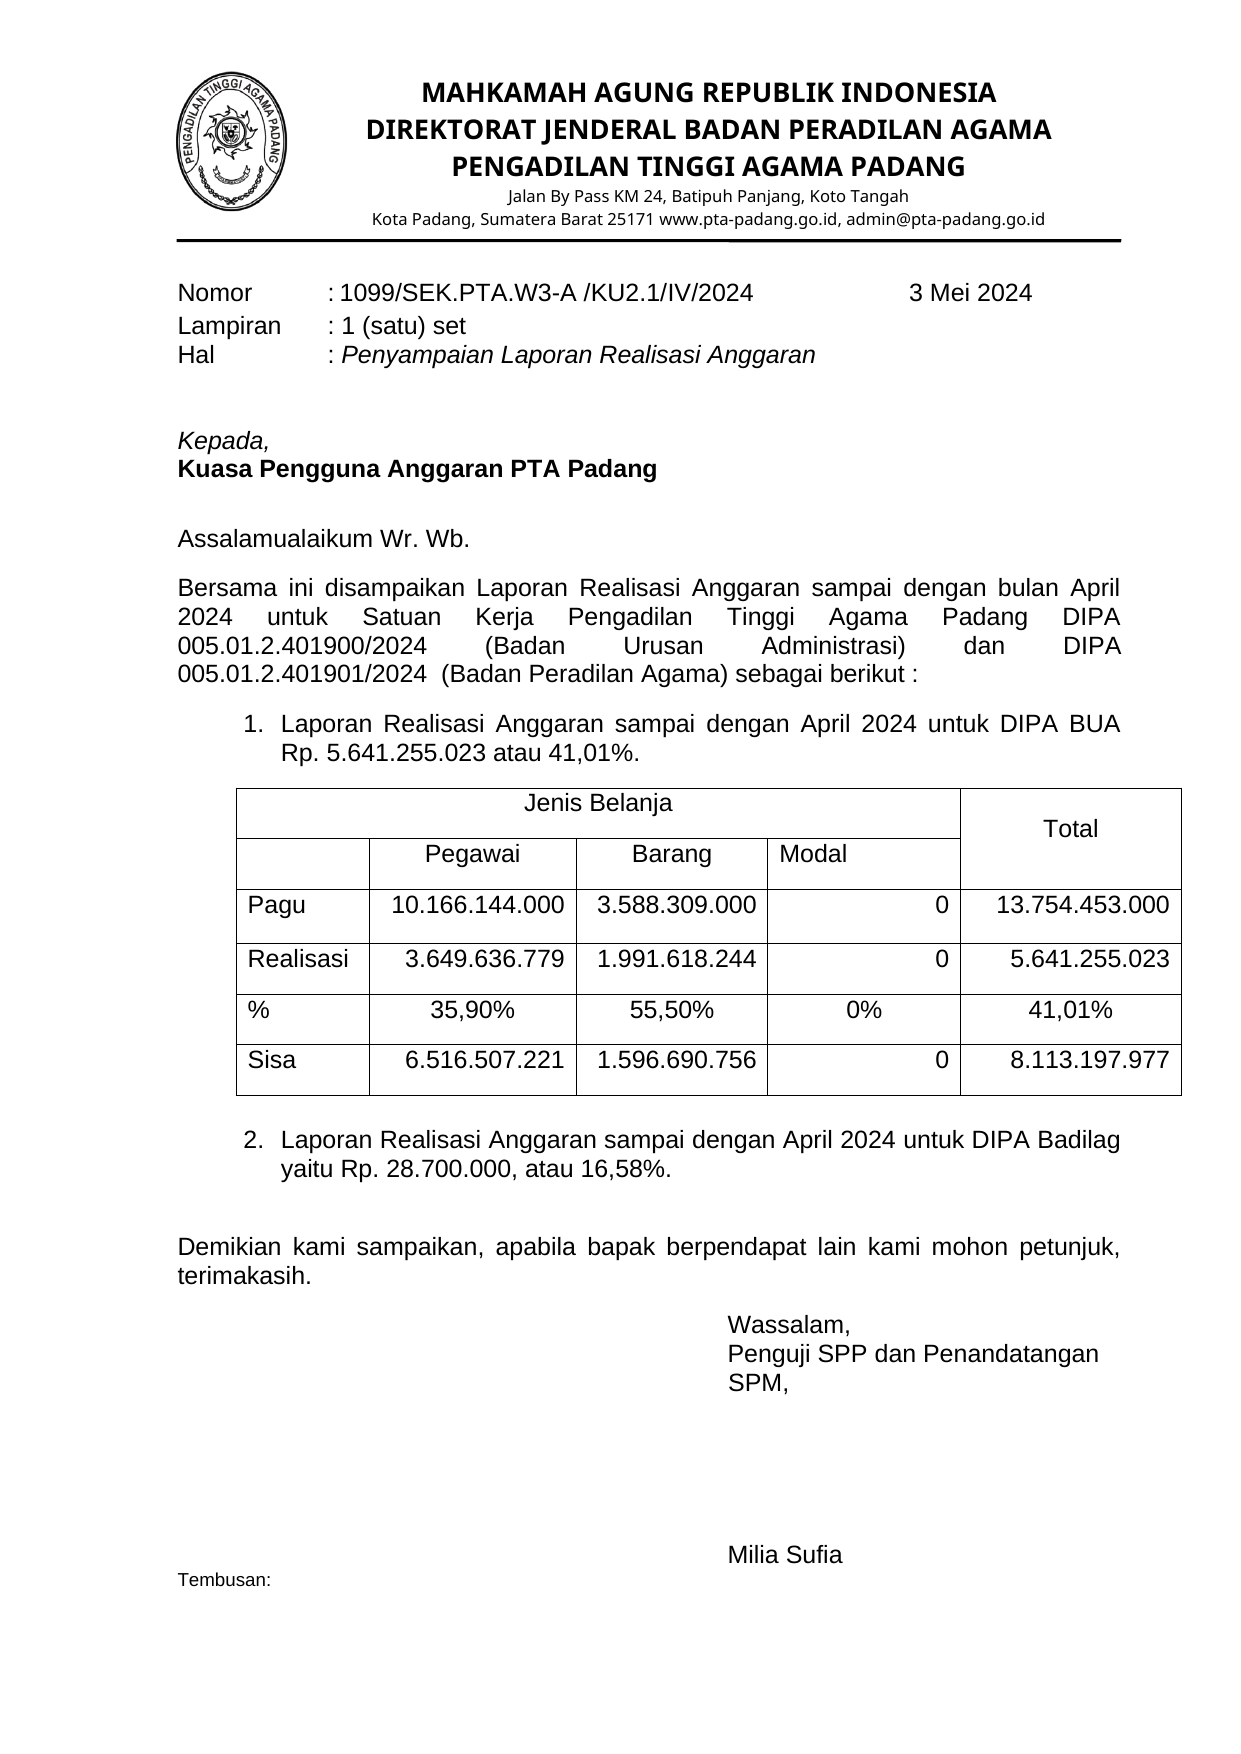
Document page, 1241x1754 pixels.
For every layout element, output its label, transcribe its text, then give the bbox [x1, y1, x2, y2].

text MAHKAMAH AGUNG REPUBLIK INDONESIA [295, 74, 1122, 111]
table_cell 10.166.144.000 [370, 890, 576, 943]
table_cell [237, 839, 369, 889]
text Assalamualaikum Wr. Wb. [177, 524, 1122, 552]
text Demikian kami sampaikan, apabila bapak berpendapat lain kami mohon petunjuk, terimakasih. [177, 1232, 1122, 1289]
list Laporan Realisasi Anggaran sampai dengan April 2024 untuk DIPA Badilag yaitu Rp. 28.700.000, atau 16,58%. [243, 1125, 1122, 1182]
table_header Total [961, 789, 1181, 889]
table_cell Pegawai [370, 839, 576, 889]
text Nomor : 1099/SEK.PTA.W3-A /KU2.1/IV/2024 3 Mei 2024 [177, 278, 1122, 307]
text Lampiran : 1 (satu) set [177, 311, 1122, 340]
table_cell 0 [768, 944, 960, 994]
text Wassalam, [727, 1310, 1122, 1339]
table_cell 35,90% [370, 995, 576, 1044]
table_cell 13.754.453.000 [961, 890, 1181, 943]
text Kuasa Pengguna Anggaran PTA Padang [177, 454, 1122, 483]
table_cell 1.991.618.244 [577, 944, 767, 994]
table_cell Pagu [237, 890, 369, 943]
table_header Jenis Belanja [237, 789, 960, 838]
table_cell 8.113.197.977 [961, 1045, 1181, 1095]
text Kota Padang, Sumatera Barat 25171 www.pta-padang.go.id, admin@pta-padang.go.id [295, 207, 1122, 230]
table_cell Modal [768, 839, 960, 889]
list Laporan Realisasi Anggaran sampai dengan April 2024 untuk DIPA BUA Rp. 5.641.255.023 atau 41,01%. [243, 709, 1122, 767]
text Tembusan: [177, 1569, 1122, 1591]
table_cell % [237, 995, 369, 1044]
table_cell 1.596.690.756 [577, 1045, 767, 1095]
table_cell 6.516.507.221 [370, 1045, 576, 1095]
table_cell 41,01% [961, 995, 1181, 1044]
table_cell 0% [768, 995, 960, 1044]
table_cell 0 [768, 1045, 960, 1095]
text Kepada, [177, 426, 1122, 454]
table_cell 5.641.255.023 [961, 944, 1181, 994]
text PENGADILAN TINGGI AGAMA PADANG [295, 148, 1122, 184]
table_cell 3.649.636.779 [370, 944, 576, 994]
table_cell 0 [768, 890, 960, 943]
table_cell Realisasi [237, 944, 369, 994]
table_cell 3.588.309.000 [577, 890, 767, 943]
text Jalan By Pass KM 24, Batipuh Panjang, Koto Tangah [295, 184, 1122, 207]
table_cell 55,50% [577, 995, 767, 1044]
text Bersama ini disampaikan Laporan Realisasi Anggaran sampai dengan bulan April 2024 untuk Satuan Kerja Pengadilan Tinggi Agama Padang DIPA 005.01.2.401900/2024 (Badan Urusan Administrasi) dan DIPA 005.01.2.401901/2024 (Badan Peradilan Agama) sebagai berikut : [177, 573, 1122, 688]
picture [176, 71, 288, 212]
text Milia Sufia [727, 1540, 1122, 1569]
text DIREKTORAT JENDERAL BADAN PERADILAN AGAMA [295, 111, 1122, 148]
table_cell Barang [577, 839, 767, 889]
table_cell Sisa [237, 1045, 369, 1095]
text Hal : Penyampaian Laporan Realisasi Anggaran [177, 340, 1122, 369]
text Penguji SPP dan Penandatangan SPM, [727, 1339, 1122, 1396]
